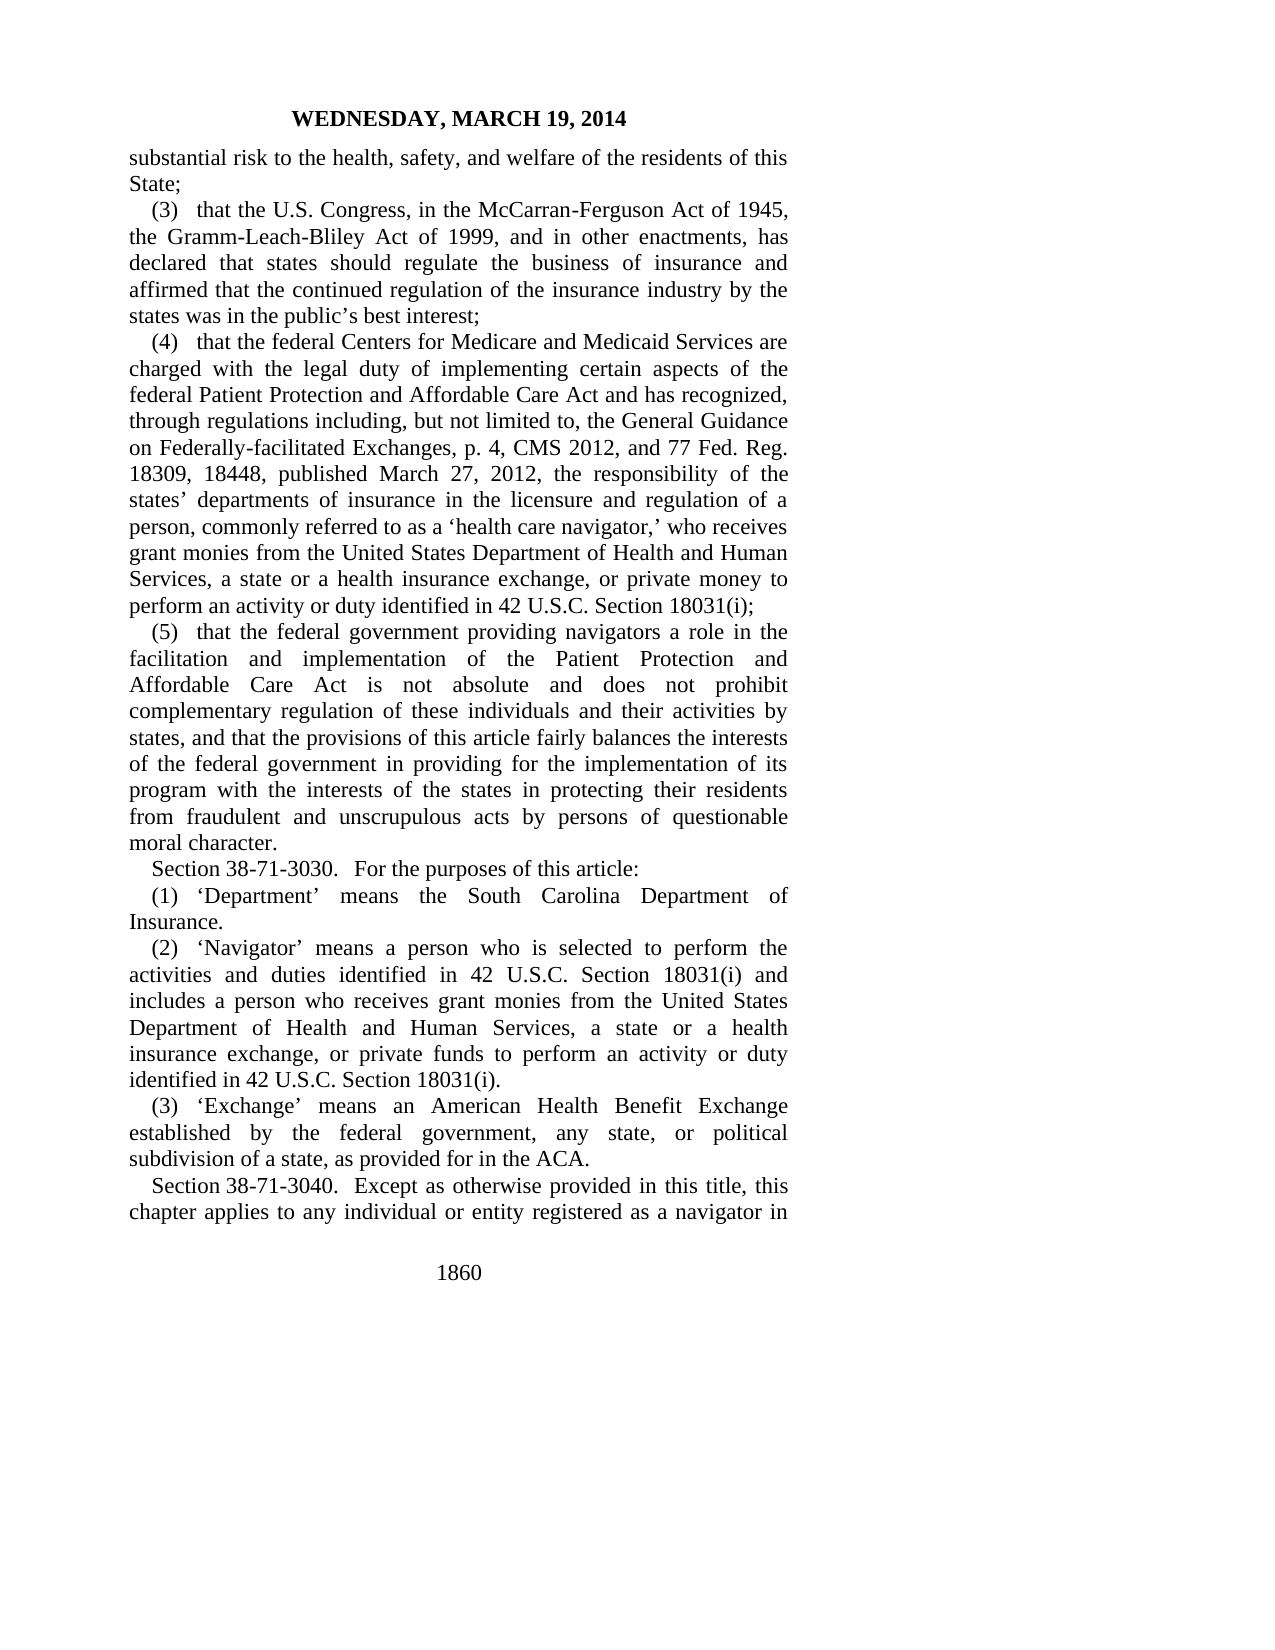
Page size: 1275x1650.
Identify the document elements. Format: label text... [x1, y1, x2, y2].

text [129, 1172, 789, 1224]
text (3) that the U.S. Congress, in the McCarran-Ferguson Act of 1945, the Gramm-Leach-Bliley Act of 1999, and in other enactments, has declared that states should regulate the business of insurance and affirmed that the continued regulation of the insurance industry by the states was in the public’s best interest; [129, 197, 789, 328]
text Section 38-71-3030. For the purposes of this article: [129, 855, 789, 882]
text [129, 144, 789, 197]
text (3) ‘Exchange’ means an American Health Benefit Exchange established by the federal government, any state, or political subdivision of a state, as provided for in the ACA. [129, 1093, 789, 1172]
text (2) ‘Navigator’ means a person who is selected to perform the activities and duties identified in 42 U.S.C. Section 18031(i) and includes a person who receives grant monies from the United States Department of Health and Human Services, a state or a health insurance exchange, or private funds to perform an activity or duty identified in 42 U.S.C. Section 18031(i). [129, 934, 789, 1093]
text (1) ‘Department’ means the South Carolina Department of Insurance. [129, 882, 789, 934]
text (5) that the federal government providing navigators a role in the facilitation and implementation of the Patient Protection and Affordable Care Act is not absolute and does not prohibit complementary regulation of these individuals and their activities by states, and that the provisions of this article fairly balances the interests of the federal government in providing for the implementation of its program with the interests of the states in protecting their residents from fraudulent and unscrupulous acts by persons of questionable moral character. [129, 618, 789, 855]
text (4) that the federal Centers for Medicare and Medicaid Services are charged with the legal duty of implementing certain aspects of the federal Patient Protection and Affordable Care Act and has recognized, through regulations including, but not limited to, the General Guidance on Federally-facilitated Exchanges, p. 4, CMS 2012, and 77 Fed. Reg. 18309, 18448, published March 27, 2012, the responsibility of the states’ departments of insurance in the licensure and regulation of a person, commonly referred to as a ‘health care navigator,’ who receives grant monies from the United States Department of Health and Human Services, a state or a health insurance exchange, or private money to perform an activity or duty identified in 42 U.S.C. Section 18031(i); [129, 328, 789, 618]
